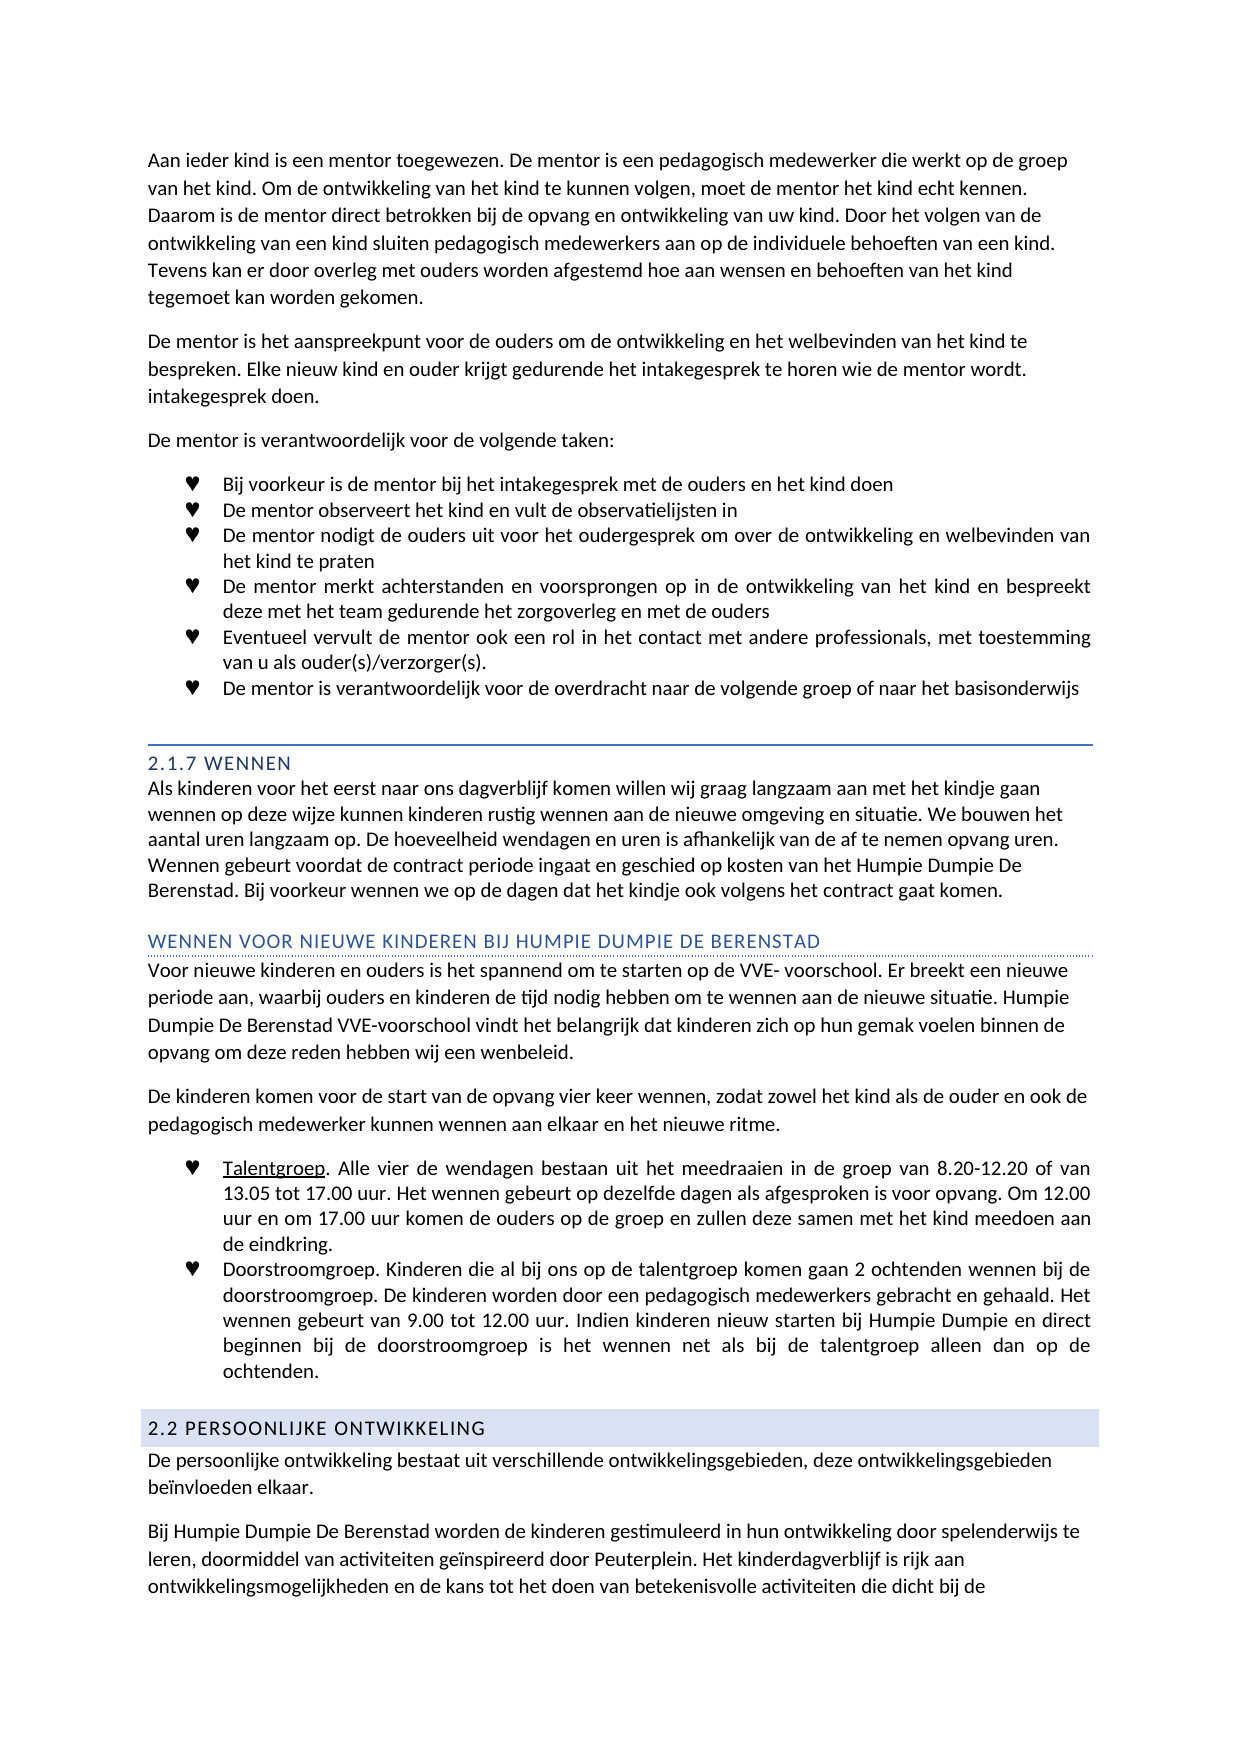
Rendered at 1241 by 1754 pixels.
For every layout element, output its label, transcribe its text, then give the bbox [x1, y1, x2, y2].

subtitle 2.1.7 Wennen [148, 746, 1093, 776]
list De mentor nodigt de ouders uit voor het oudergesprek om over de ontwikkeling en welbevinden van het kind te praten [185, 522, 1093, 573]
list Doorstroomgroep. Kinderen die al bij ons op de talentgroep komen gaan 2 ochtenden wennen bij de doorstroomgroep. De kinderen worden door een pedagogisch medewerkers gebracht en gehaald. Het wennen gebeurt van 9.00 tot 12.00 uur. Indien kinderen nieuw starten bij Humpie Dumpie en direct beginnen bij de doorstroomgroep is het wennen net als bij de talentgroep alleen dan op de ochtenden. [185, 1256, 1093, 1383]
text De persoonlijke ontwikkeling bestaat uit verschillende ontwikkelingsgebieden, deze ontwikkelingsgebieden beïnvloeden elkaar. [148, 1447, 1093, 1500]
text De mentor is het aanspreekpunt voor de ouders om de ontwikkeling en het welbevinden van het kind te bespreken. Elke nieuw kind en ouder krijgt gedurende het intakegesprek te horen wie de mentor wordt. intakegesprek doen. [148, 329, 1093, 409]
list De mentor merkt achterstanden en voorsprongen op in de ontwikkeling van het kind en bespreekt deze met het team gedurende het zorgoverleg en met de ouders [185, 573, 1093, 624]
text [148, 1518, 1093, 1598]
list De mentor observeert het kind en vult de observatielijsten in [185, 497, 1093, 522]
text Voor nieuwe kinderen en ouders is het spannend om te starten op de VVE- voorschool. Er breekt een nieuwe periode aan, waarbij ouders en kinderen de tijd nodig hebben om te wennen aan de nieuwe situatie. Humpie Dumpie De Berenstad VVE-voorschool vindt het belangrijk dat kinderen zich op hun gemak voelen binnen de opvang om deze reden hebben wij een wenbeleid. [148, 957, 1093, 1065]
subtitle 2.2 Persoonlijke ontwikkeling [148, 1415, 1093, 1441]
list Eventueel vervult de mentor ook een rol in het contact met andere professionals, met toestemming van u als ouder(s)/verzorger(s). [185, 624, 1093, 675]
text Als kinderen voor het eerst naar ons dagverblijf komen willen wij graag langzaam aan met het kindje gaan wennen op deze wijze kunnen kinderen rustig wennen aan de nieuwe omgeving en situatie. We bouwen het aantal uren langzaam op. De hoeveelheid wendagen en uren is afhankelijk van de af te nemen opvang uren. Wennen gebeurt voordat de contract periode ingaat en geschied op kosten van het Humpie Dumpie De Berenstad. Bij voorkeur wennen we op de dagen dat het kindje ook volgens het contract gaat komen. [148, 776, 1093, 903]
list Talentgroep. Alle vier de wendagen bestaan uit het meedraaien in de groep van 8.20-12.20 of van 13.05 tot 17.00 uur. Het wennen gebeurt op dezelfde dagen als afgesproken is voor opvang. Om 12.00 uur en om 17.00 uur komen de ouders op de groep en zullen deze samen met het kind meedoen aan de eindkring. [185, 1155, 1093, 1256]
subtitle wennen voor nieuwe kinderen bij Humpie Dumpie De Berenstad [148, 928, 1093, 957]
text Aan ieder kind is een mentor toegewezen. De mentor is een pedagogisch medewerker die werkt op de groep van het kind. Om de ontwikkeling van het kind te kunnen volgen, moet de mentor het kind echt kennen. Daarom is de mentor direct betrokken bij de opvang en ontwikkeling van uw kind. Door het volgen van de ontwikkeling van een kind sluiten pedagogisch medewerkers aan op de individuele behoeften van een kind. Tevens kan er door overleg met ouders worden afgestemd hoe aan wensen en behoeften van het kind tegemoet kan worden gekomen. [148, 148, 1093, 310]
text De mentor is verantwoordelijk voor de volgende taken: [148, 427, 1093, 453]
list De mentor is verantwoordelijk voor de overdracht naar de volgende groep of naar het basisonderwijs [185, 675, 1093, 700]
list Bij voorkeur is de mentor bij het intakegesprek met de ouders en het kind doen [185, 472, 1093, 497]
text De kinderen komen voor de start van de opvang vier keer wennen, zodat zowel het kind als de ouder en ook de pedagogisch medewerker kunnen wennen aan elkaar en het nieuwe ritme. [148, 1083, 1093, 1136]
